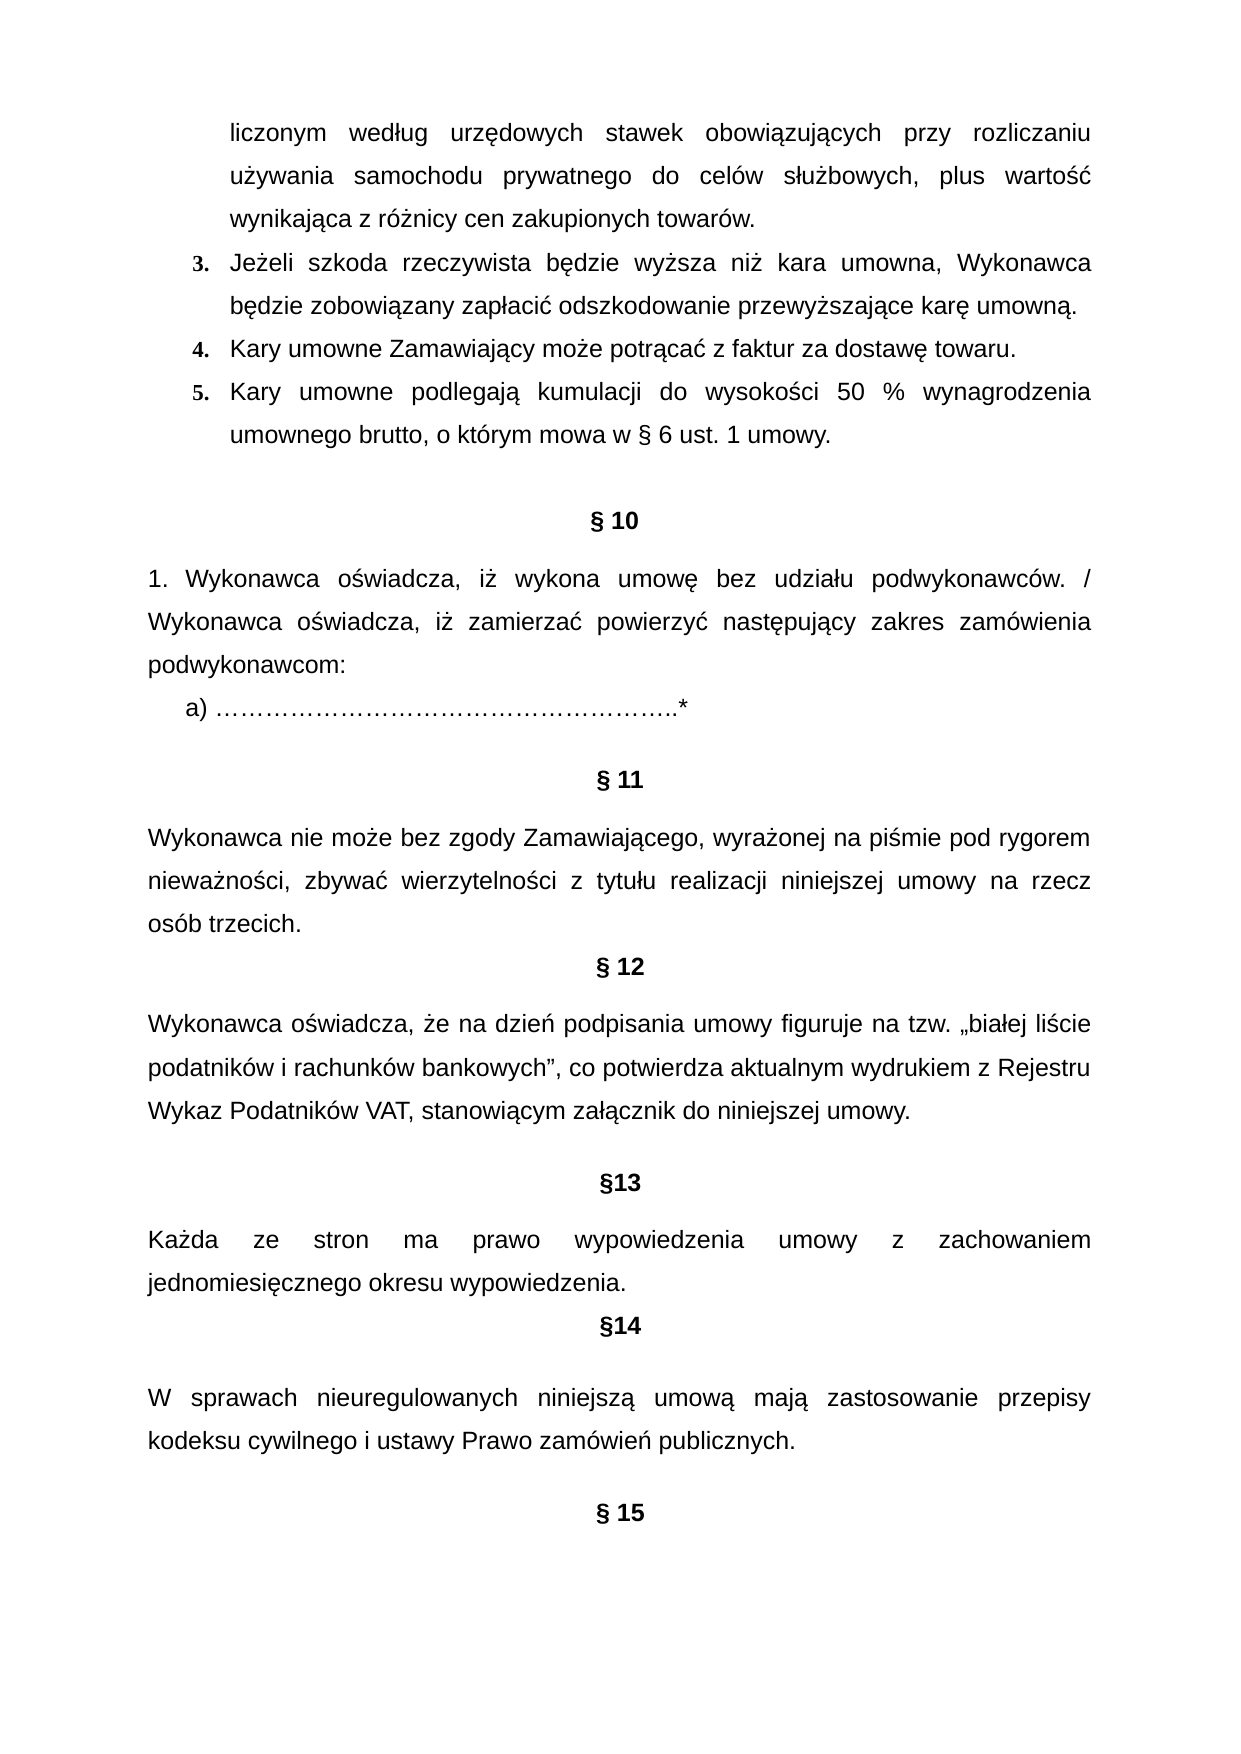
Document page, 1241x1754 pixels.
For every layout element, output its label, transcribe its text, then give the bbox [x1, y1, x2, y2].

list Kary umowne Zamawiający może potrącać z faktur za dostawę towaru. [192, 334, 1092, 362]
text a) ………………………………………………..* [148, 693, 1092, 722]
text W sprawach nieuregulowanych niniejszą umową mają zastosowanie przepisy kodeksu cywilnego i ustawy Prawo zamówień publicznych. [148, 1383, 1092, 1455]
text Każda ze stron ma prawo wypowiedzenia umowy z zachowaniem jednomiesięcznego okresu wypowiedzenia. [148, 1225, 1092, 1297]
text §13 [148, 1167, 1092, 1196]
text §14 [148, 1311, 1092, 1340]
list Kary umowne podlegają kumulacji do wysokości 50 % wynagrodzenia umownego brutto, o którym mowa w § 6 ust. 1 umowy. [192, 377, 1092, 449]
text § 12 [148, 952, 1092, 981]
text § 10 [148, 506, 1092, 535]
text 1. Wykonawca oświadcza, iż wykona umowę bez udziału podwykonawców. / Wykonawca oświadcza, iż zamierzać powierzyć następujący zakres zamówienia podwykonawcom: [148, 564, 1092, 679]
text § 15 [148, 1498, 1092, 1527]
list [192, 118, 1092, 233]
text Wykonawca oświadcza, że na dzień podpisania umowy figuruje na tzw. „białej liście podatników i rachunków bankowych”, co potwierdza aktualnym wydrukiem z Rejestru Wykaz Podatników VAT, stanowiącym załącznik do niniejszej umowy. [148, 1009, 1092, 1124]
text § 11 [148, 765, 1092, 794]
list Jeżeli szkoda rzeczywista będzie wyższa niż kara umowna, Wykonawca będzie zobowiązany zapłacić odszkodowanie przewyższające karę umowną. [192, 247, 1092, 319]
text Wykonawca nie może bez zgody Zamawiającego, wyrażonej na piśmie pod rygorem nieważności, zbywać wierzytelności z tytułu realizacji niniejszej umowy na rzecz osób trzecich. [148, 822, 1092, 937]
